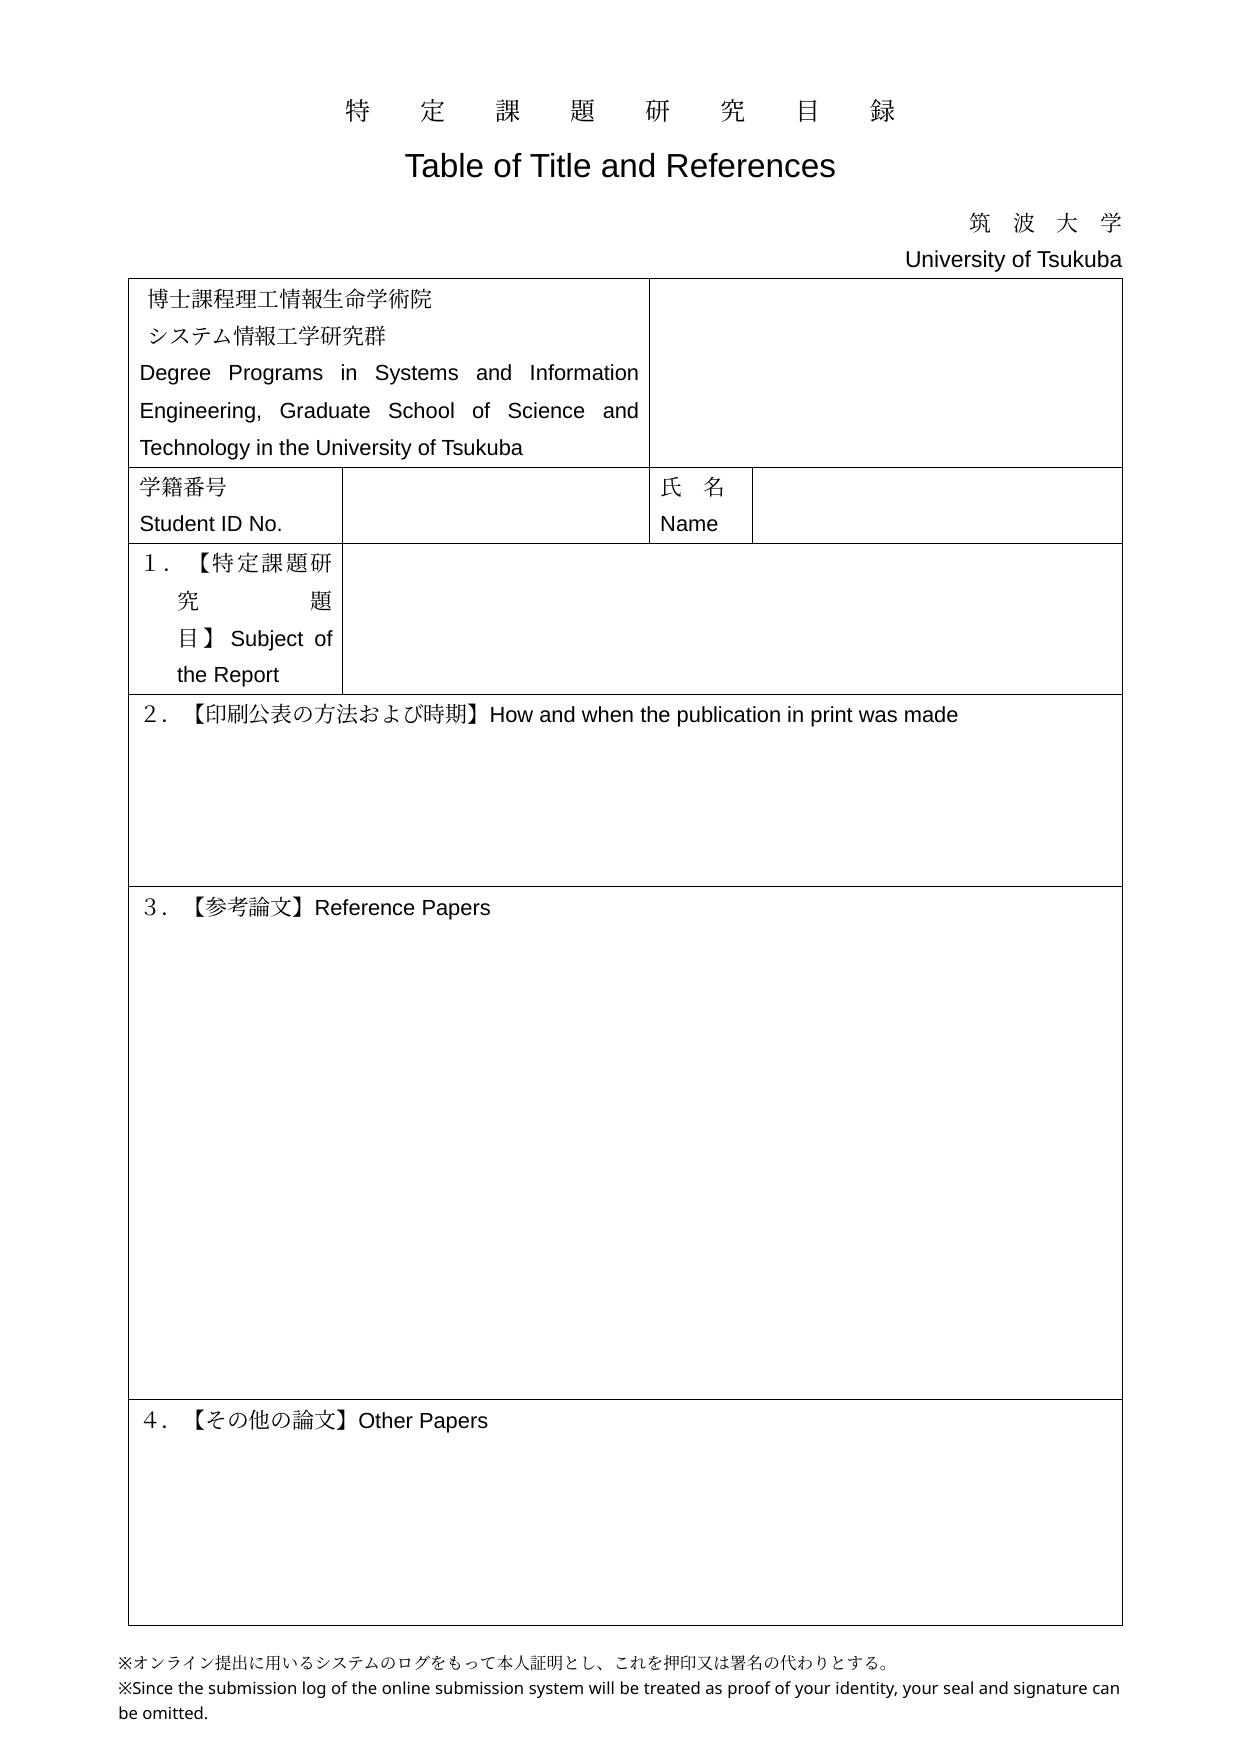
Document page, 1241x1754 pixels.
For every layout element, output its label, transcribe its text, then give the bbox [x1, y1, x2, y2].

table_cell ２．【印刷公表の方法および時期】How and when the publication in print was made [129, 695, 1122, 886]
table_cell ４．【その他の論文】Other Papers [129, 1400, 1122, 1625]
text Table of Title and References [118, 128, 1122, 203]
table_cell １．【特定課題研究題目】Subject of the Report [129, 544, 342, 694]
text 特 定 課 題 研 究 目 録 [118, 91, 1122, 128]
table_cell [343, 468, 649, 543]
text University of Tsukuba [118, 241, 1122, 278]
table_header 博士課程理工情報生命学術院 システム情報工学研究群 Degree Programs in Systems and Information Engineering, Graduate School of Science and Technology in the University of Tsukuba [129, 279, 649, 467]
table_header [650, 279, 1122, 467]
table_cell ３．【参考論文】Reference Papers [129, 887, 1122, 1399]
table_cell [343, 544, 1122, 694]
table_cell 学籍番号 Student ID No. [129, 468, 342, 543]
table_cell 氏 名 Name [650, 468, 752, 543]
table_cell [753, 468, 1122, 543]
text 筑 波 大 学 [118, 203, 1122, 241]
